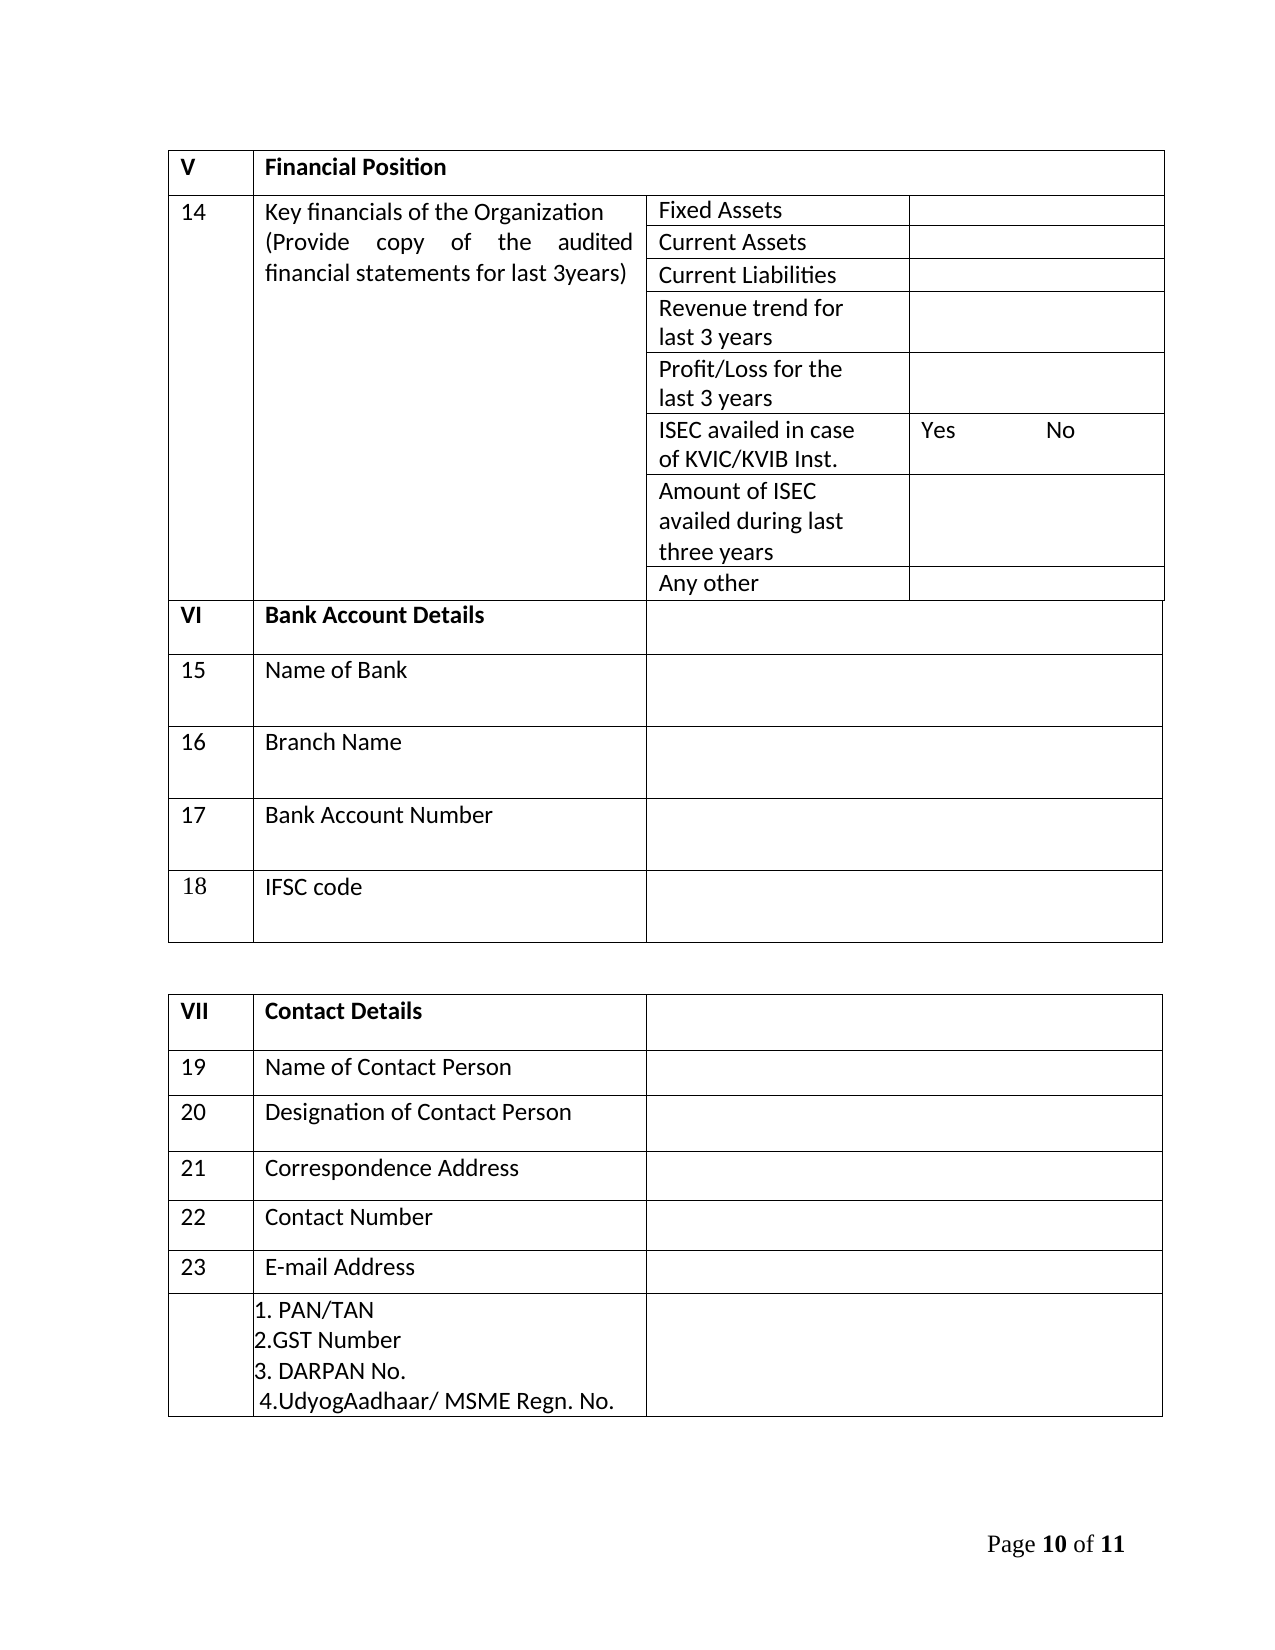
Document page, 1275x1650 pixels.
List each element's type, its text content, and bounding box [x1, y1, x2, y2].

table_cell Any other [647, 567, 909, 600]
table_cell Current Assets [647, 226, 909, 258]
table_cell 16 [169, 727, 253, 798]
table_cell 21 [169, 1152, 253, 1200]
table_cell [169, 1294, 253, 1416]
table_cell 14 [169, 196, 253, 600]
table_cell Current Liabilities [647, 259, 909, 291]
table_cell IFSC code [254, 871, 646, 942]
table_header [647, 995, 1162, 1050]
table_cell E-mail Address [254, 1251, 646, 1293]
table_cell [647, 1201, 1162, 1250]
table_header Contact Details [254, 995, 646, 1050]
table_cell VI [169, 601, 253, 654]
table_cell Name of Contact Person [254, 1051, 646, 1095]
table_cell [647, 1251, 1162, 1293]
table_cell 17 [169, 799, 253, 870]
table_cell Yes No [910, 414, 1164, 474]
table_cell 23 [169, 1251, 253, 1293]
table_cell [910, 475, 1164, 566]
table_header V [169, 151, 253, 195]
table_cell [647, 655, 1162, 726]
table_cell 22 [169, 1201, 253, 1250]
table_cell Bank Account Details [254, 601, 646, 654]
table_cell 15 [169, 655, 253, 726]
table_cell Correspondence Address [254, 1152, 646, 1200]
table_cell 1. PAN/TAN 2.GST Number 3. DARPAN No. 4.UdyogAadhaar/ MSME Regn. No. [254, 1294, 646, 1416]
table_cell Name of Bank [254, 655, 646, 726]
table_cell [910, 353, 1164, 413]
table_cell [910, 567, 1164, 600]
table_cell [910, 292, 1164, 352]
table_cell Revenue trend for last 3 years [647, 292, 909, 352]
table_cell [647, 871, 1162, 942]
table_cell Key financials of the Organization (Provide copy of the audited financial statements for last 3years) [254, 196, 646, 600]
table_cell ISEC availed in case of KVIC/KVIB Inst. [647, 414, 909, 474]
table_cell Fixed Assets [647, 196, 909, 225]
table_cell Branch Name [254, 727, 646, 798]
table_cell Designation of Contact Person [254, 1096, 646, 1151]
table_cell [647, 799, 1162, 870]
table_cell Amount of ISEC availed during last three years [647, 475, 909, 566]
table_cell 19 [169, 1051, 253, 1095]
table_cell [910, 196, 1164, 225]
table_cell 20 [169, 1096, 253, 1151]
table_cell [910, 226, 1164, 258]
table_cell Bank Account Number [254, 799, 646, 870]
table_cell [647, 1096, 1162, 1151]
table_cell Contact Number [254, 1201, 646, 1250]
table_cell [647, 601, 1162, 654]
table_header VII [169, 995, 253, 1050]
table_cell 18 [169, 871, 253, 942]
table_cell [647, 1152, 1162, 1200]
table_cell [647, 727, 1162, 798]
table_header Financial Position [254, 151, 1164, 195]
table_cell [647, 1294, 1162, 1416]
table_cell [910, 259, 1164, 291]
table_cell [647, 1051, 1162, 1095]
table_cell Profit/Loss for the last 3 years [647, 353, 909, 413]
